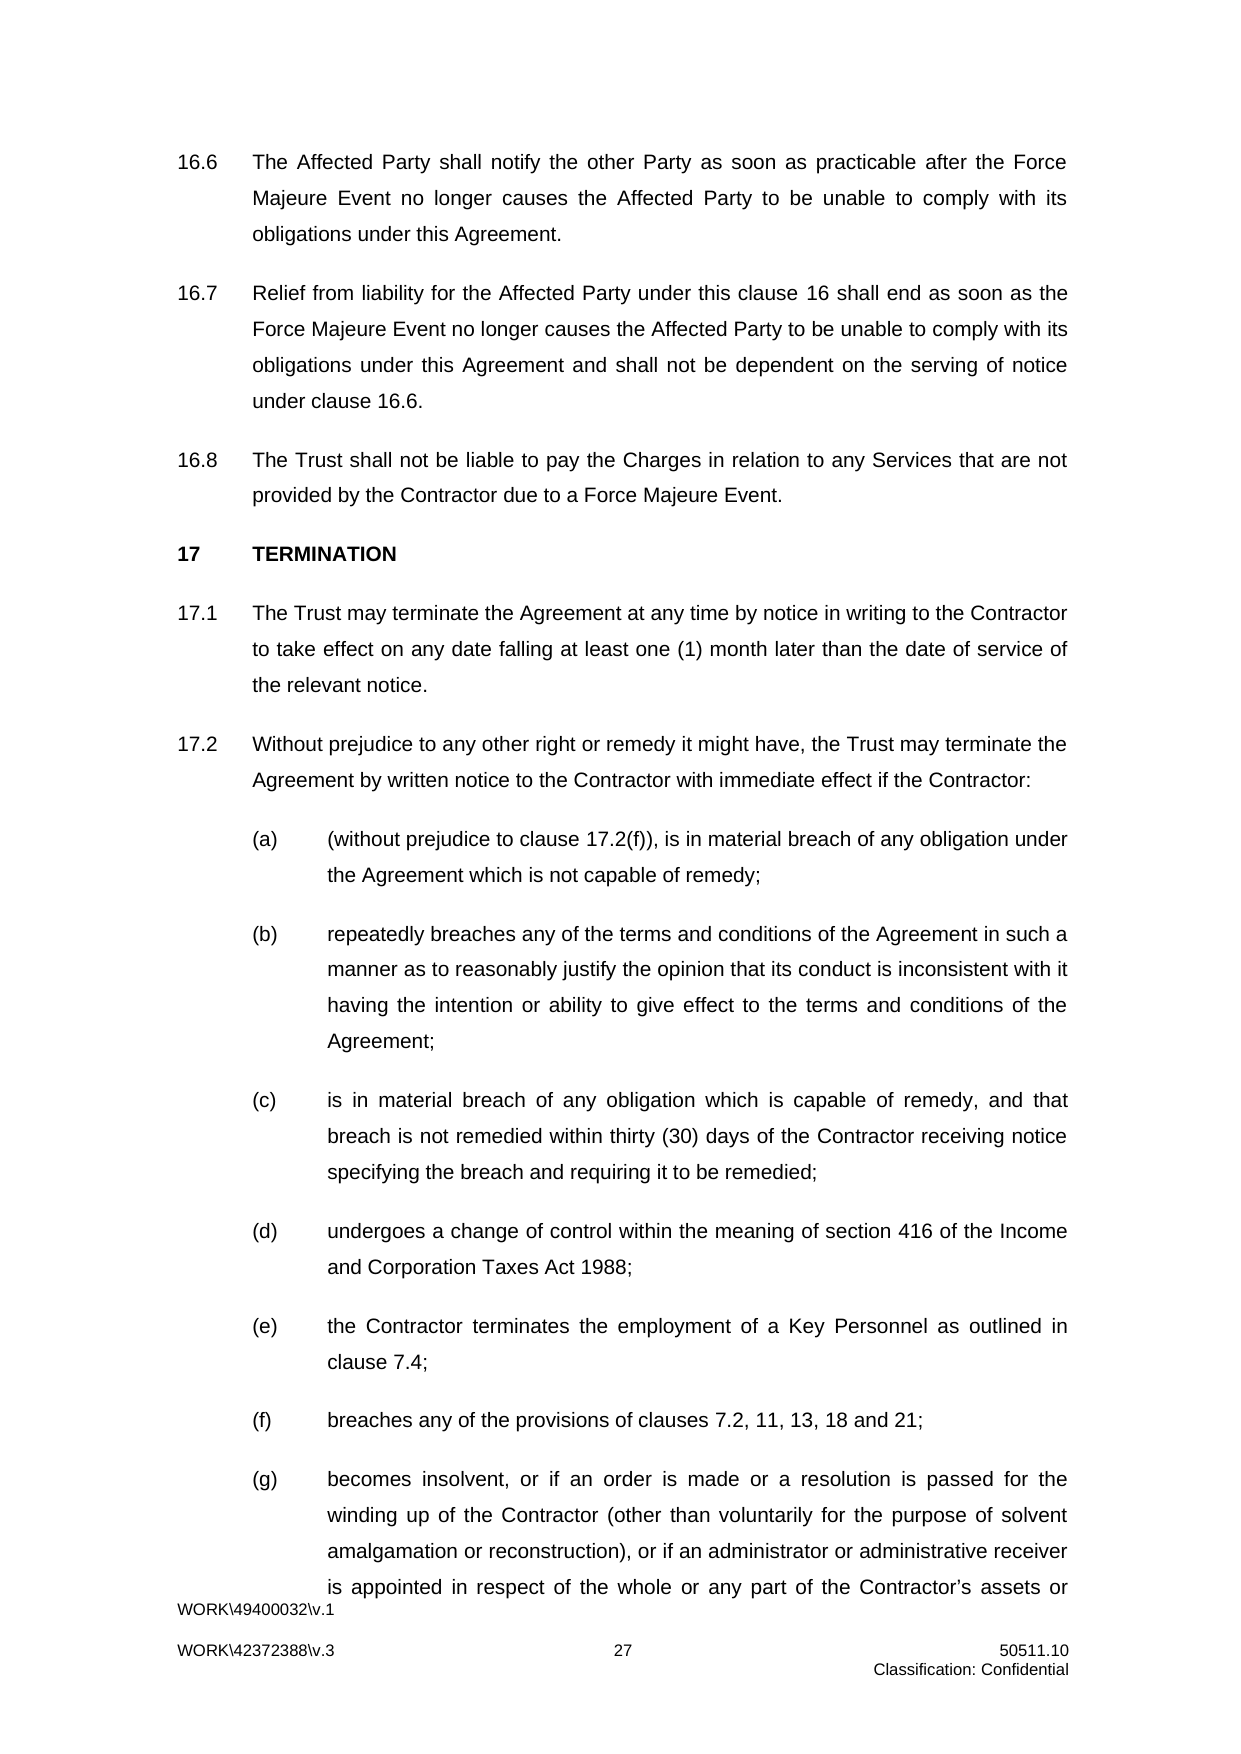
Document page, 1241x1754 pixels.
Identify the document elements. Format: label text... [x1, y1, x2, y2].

text Relief from liability for the Affected Party under this clause 16 shall end as soon as the Force Majeure Event no longer causes the Affected Party to be unable to comply with its obligations under this Agreement and shall not be dependent on the serving of notice under clause 16.6. [177, 281, 1069, 412]
text breaches any of the provisions of clauses 7.2, 11, 13, 18 and 21; [252, 1408, 1069, 1432]
text is in material breach of any obligation which is capable of remedy, and that breach is not remedied within thirty (30) days of the Contractor receiving notice specifying the breach and requiring it to be remedied; [252, 1088, 1069, 1184]
text (without prejudice to clause 17.2(f)), is in material breach of any obligation under the Agreement which is not capable of remedy; [252, 827, 1069, 886]
text The Trust may terminate the Agreement at any time by notice in writing to the Contractor to take effect on any date falling at least one (1) month later than the date of service of the relevant notice. [177, 601, 1069, 697]
text undergoes a change of control within the meaning of section 416 of the Income and Corporation Taxes Act 1988; [252, 1219, 1069, 1279]
text The Affected Party shall notify the other Party as soon as practicable after the Force Majeure Event no longer causes the Affected Party to be unable to comply with its obligations under this Agreement. [177, 150, 1069, 246]
text Without prejudice to any other right or remedy it might have, the Trust may terminate the Agreement by written notice to the Contractor with immediate effect if the Contractor: [177, 732, 1069, 792]
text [252, 1467, 1069, 1599]
text The Trust shall not be liable to pay the Charges in relation to any Services that are not provided by the Contractor due to a Force Majeure Event. [177, 447, 1069, 507]
text repeatedly breaches any of the terms and conditions of the Agreement in such a manner as to reasonably justify the opinion that its conduct is inconsistent with it having the intention or ability to give effect to the terms and conditions of the Agreement; [252, 921, 1069, 1053]
text the Contractor terminates the employment of a Key Personnel as outlined in clause 7.4; [252, 1313, 1069, 1373]
text Termination [177, 542, 1069, 566]
